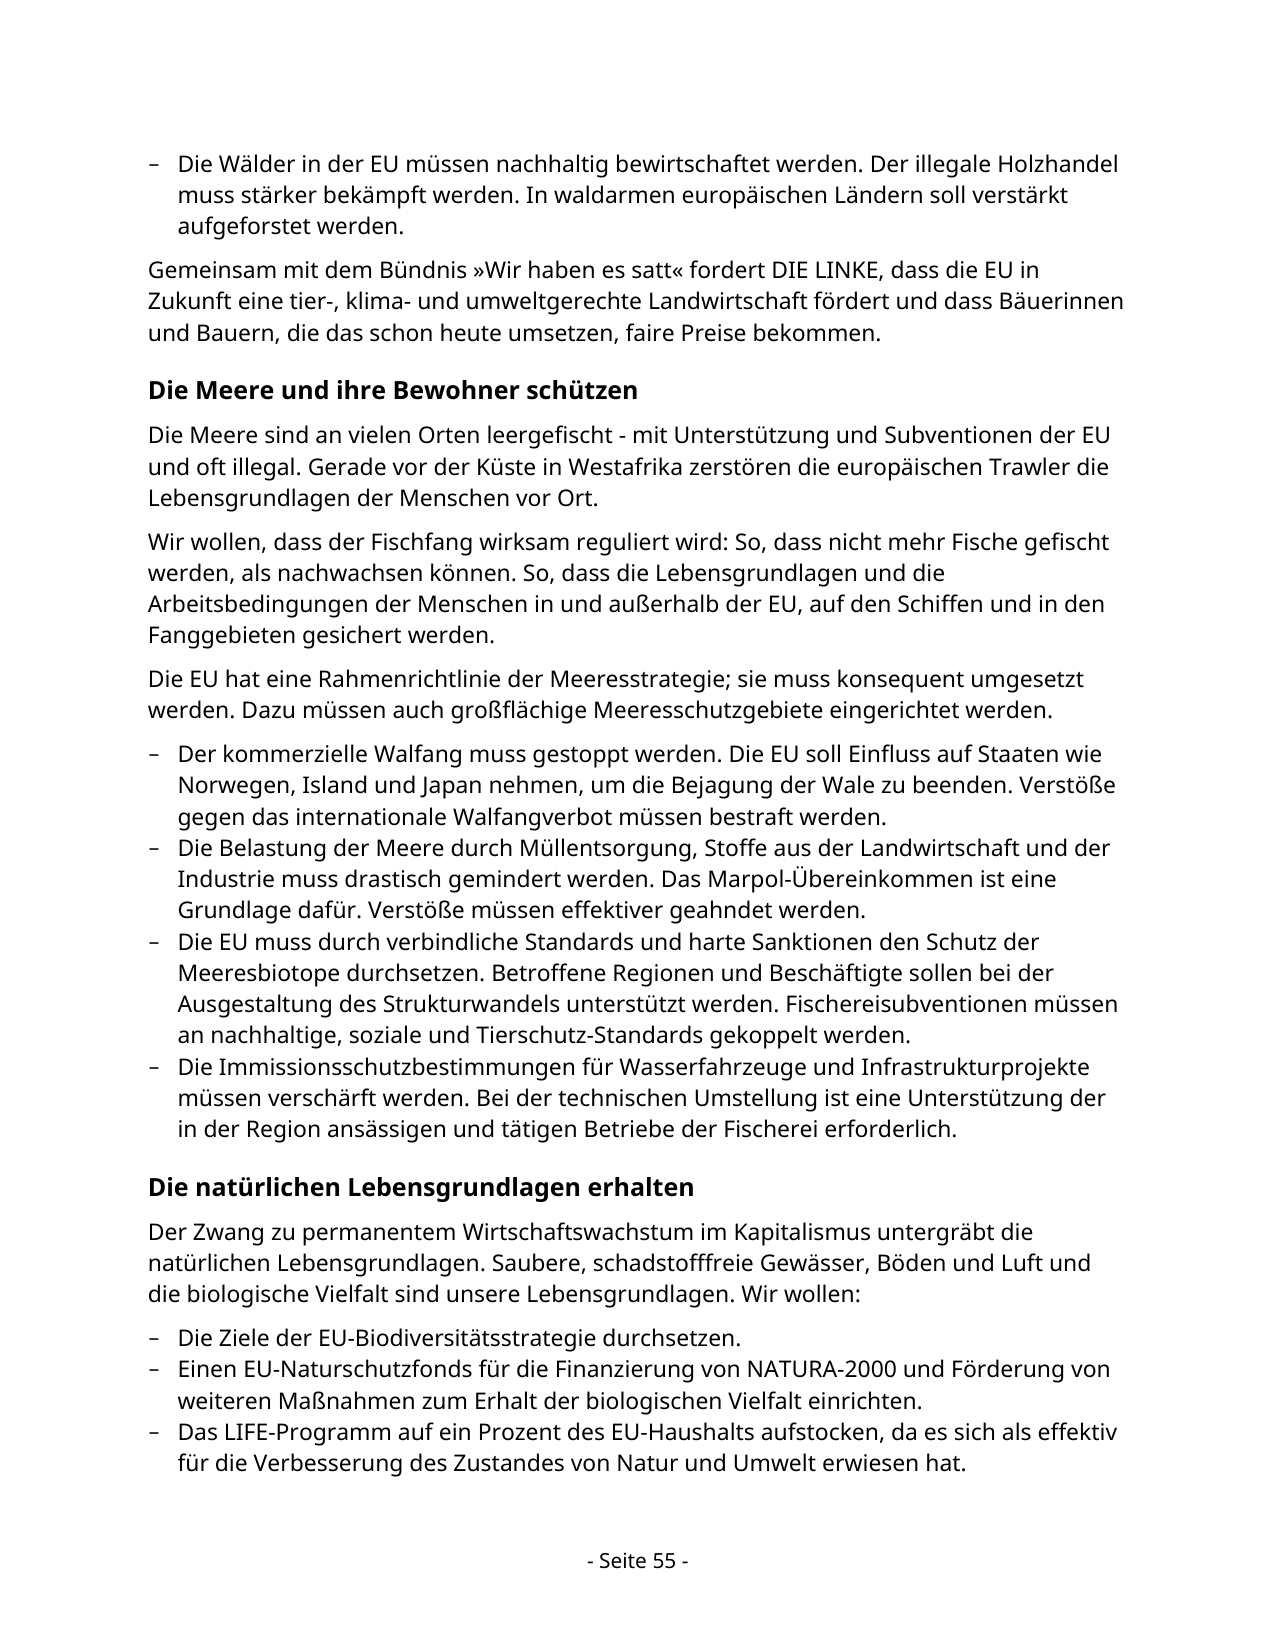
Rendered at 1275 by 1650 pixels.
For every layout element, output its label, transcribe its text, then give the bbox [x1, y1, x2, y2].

list Das LIFE-Programm auf ein Prozent des EU-Haushalts aufstocken, da es sich als effektiv für die Verbesserung des Zustandes von Natur und Umwelt erwiesen hat. [148, 1416, 1127, 1478]
list Die Immissionsschutzbestimmungen für Wasserfahrzeuge und Infrastrukturprojekte müssen verschärft werden. Bei der technischen Umstellung ist eine Unterstützung der in der Region ansässigen und tätigen Betriebe der Fischerei erforderlich. [148, 1051, 1127, 1144]
text Gemeinsam mit dem Bündnis »Wir haben es satt« fordert DIE LINKE, dass die EU in Zukunft eine tier-, klima- und umweltgerechte Landwirtschaft fördert und dass Bäuerinnen und Bauern, die das schon heute umsetzen, faire Preise bekommen. [148, 254, 1127, 348]
list Der kommerzielle Walfang muss gestoppt werden. Die EU soll Einfluss auf Staaten wie Norwegen, Island und Japan nehmen, um die Bejagung der Wale zu beenden. Verstöße gegen das internationale Walfangverbot müssen bestraft werden. [148, 738, 1127, 832]
text Die Meere sind an vielen Orten leergefischt - mit Unterstützung und Subventionen der EU und oft illegal. Gerade vor der Küste in Westafrika zerstören die europäischen Trawler die Lebensgrundlagen der Menschen vor Ort. [148, 419, 1127, 513]
list Die Wälder in der EU müssen nachhaltig bewirtschaftet werden. Der illegale Holzhandel muss stärker bekämpft werden. In waldarmen europäischen Ländern soll verstärkt aufgeforstet werden. [148, 148, 1127, 241]
subtitle Die Meere und ihre Bewohner schützen [148, 373, 1127, 407]
list Die Belastung der Meere durch Müllentsorgung, Stoffe aus der Landwirtschaft und der Industrie muss drastisch gemindert werden. Das Marpol-Übereinkommen ist eine Grundlage dafür. Verstöße müssen effektiver geahndet werden. [148, 832, 1127, 926]
text Wir wollen, dass der Fischfang wirksam reguliert wird: So, dass nicht mehr Fische gefischt werden, als nachwachsen können. So, dass die Lebensgrundlagen und die Arbeitsbedingungen der Menschen in und außerhalb der EU, auf den Schiffen und in den Fanggebieten gesichert werden. [148, 526, 1127, 651]
list Einen EU-Naturschutzfonds für die Finanzierung von NATURA-2000 und Förderung von weiteren Maßnahmen zum Erhalt der biologischen Vielfalt einrichten. [148, 1353, 1127, 1416]
text Der Zwang zu permanentem Wirtschaftswachstum im Kapitalismus untergräbt die natürlichen Lebensgrundlagen. Saubere, schadstofffreie Gewässer, Böden und Luft und die biologische Vielfalt sind unsere Lebensgrundlagen. Wir wollen: [148, 1216, 1127, 1309]
list Die EU muss durch verbindliche Standards und harte Sanktionen den Schutz der Meeresbiotope durchsetzen. Betroffene Regionen und Beschäftigte sollen bei der Ausgestaltung des Strukturwandels unterstützt werden. Fischereisubventionen müssen an nachhaltige, soziale und Tierschutz-Standards gekoppelt werden. [148, 926, 1127, 1051]
list Die Ziele der EU-Biodiversitätsstrategie durchsetzen. [148, 1322, 1127, 1353]
subtitle Die natürlichen Lebensgrundlagen erhalten [148, 1169, 1127, 1203]
text Die EU hat eine Rahmenrichtlinie der Meeresstrategie; sie muss konsequent umgesetzt werden. Dazu müssen auch großflächige Meeresschutzgebiete eingerichtet werden. [148, 663, 1127, 726]
